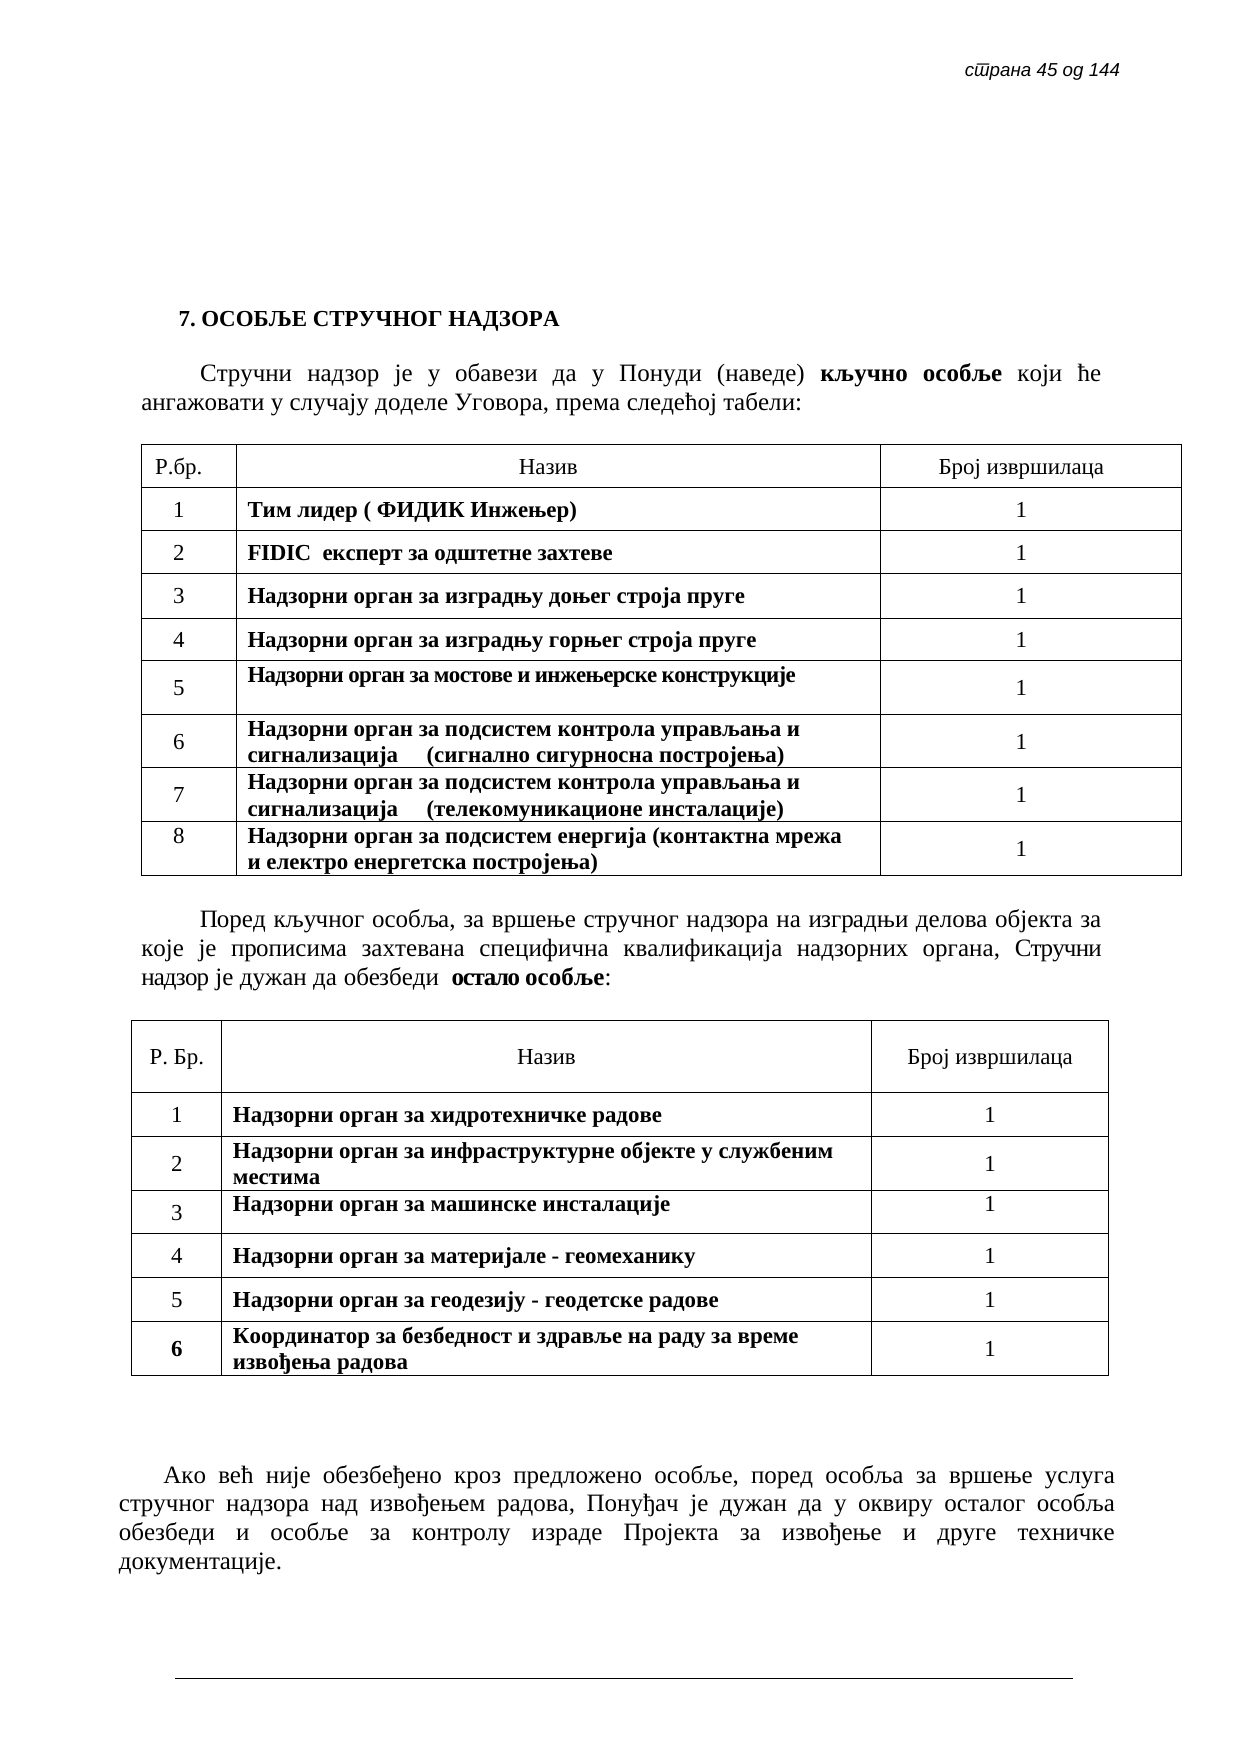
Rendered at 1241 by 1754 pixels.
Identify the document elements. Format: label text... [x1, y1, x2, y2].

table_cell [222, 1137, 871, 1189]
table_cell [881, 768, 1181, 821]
text Стручни надзор је у обавези да у Понуди (наведе) кључно особље који ће ангажовати у случају доделе Уговора, према следећој табели: [141, 358, 1101, 416]
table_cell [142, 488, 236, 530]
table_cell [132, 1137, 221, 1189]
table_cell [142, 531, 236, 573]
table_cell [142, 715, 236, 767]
text Поред кључног особља, за вршење стручног надзора на изградњи делова објекта за које је прописима захтевана специфична квалификација надзорних органа, Стручни надзор је дужан да обезбеди остало особље: [141, 904, 1102, 991]
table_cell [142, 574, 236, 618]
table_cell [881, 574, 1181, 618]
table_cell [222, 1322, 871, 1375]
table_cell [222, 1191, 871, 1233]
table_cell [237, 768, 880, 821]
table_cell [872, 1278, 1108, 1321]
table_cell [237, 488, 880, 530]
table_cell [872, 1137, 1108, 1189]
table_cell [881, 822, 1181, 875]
text Ако већ није обезбеђено кроз предложено особље, поред особља за вршење услуга стручног надзора над извођењем радова, Понуђач је дужан да у оквиру осталог особља обезбеди и особље за контролу израде Пројекта за извођење и друге техничке документације. [119, 1460, 1116, 1575]
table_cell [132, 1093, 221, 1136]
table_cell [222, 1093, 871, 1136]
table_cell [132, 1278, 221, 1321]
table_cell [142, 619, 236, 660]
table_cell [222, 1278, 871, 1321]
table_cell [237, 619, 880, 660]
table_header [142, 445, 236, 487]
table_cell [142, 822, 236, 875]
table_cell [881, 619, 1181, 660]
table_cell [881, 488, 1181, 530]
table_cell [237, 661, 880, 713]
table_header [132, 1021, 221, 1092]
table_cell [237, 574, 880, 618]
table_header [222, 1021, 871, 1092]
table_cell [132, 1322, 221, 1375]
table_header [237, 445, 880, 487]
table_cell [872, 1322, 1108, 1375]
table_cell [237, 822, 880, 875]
text 7. ОСОБЉЕ СТРУЧНОГ НАДЗОРА [178, 305, 1123, 332]
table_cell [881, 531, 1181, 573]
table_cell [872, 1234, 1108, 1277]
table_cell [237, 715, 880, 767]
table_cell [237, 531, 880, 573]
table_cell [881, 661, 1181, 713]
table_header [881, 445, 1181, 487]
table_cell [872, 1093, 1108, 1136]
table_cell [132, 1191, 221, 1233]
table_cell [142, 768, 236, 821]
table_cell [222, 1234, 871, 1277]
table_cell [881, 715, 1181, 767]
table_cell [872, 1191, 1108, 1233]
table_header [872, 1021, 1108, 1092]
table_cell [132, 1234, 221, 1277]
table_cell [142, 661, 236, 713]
